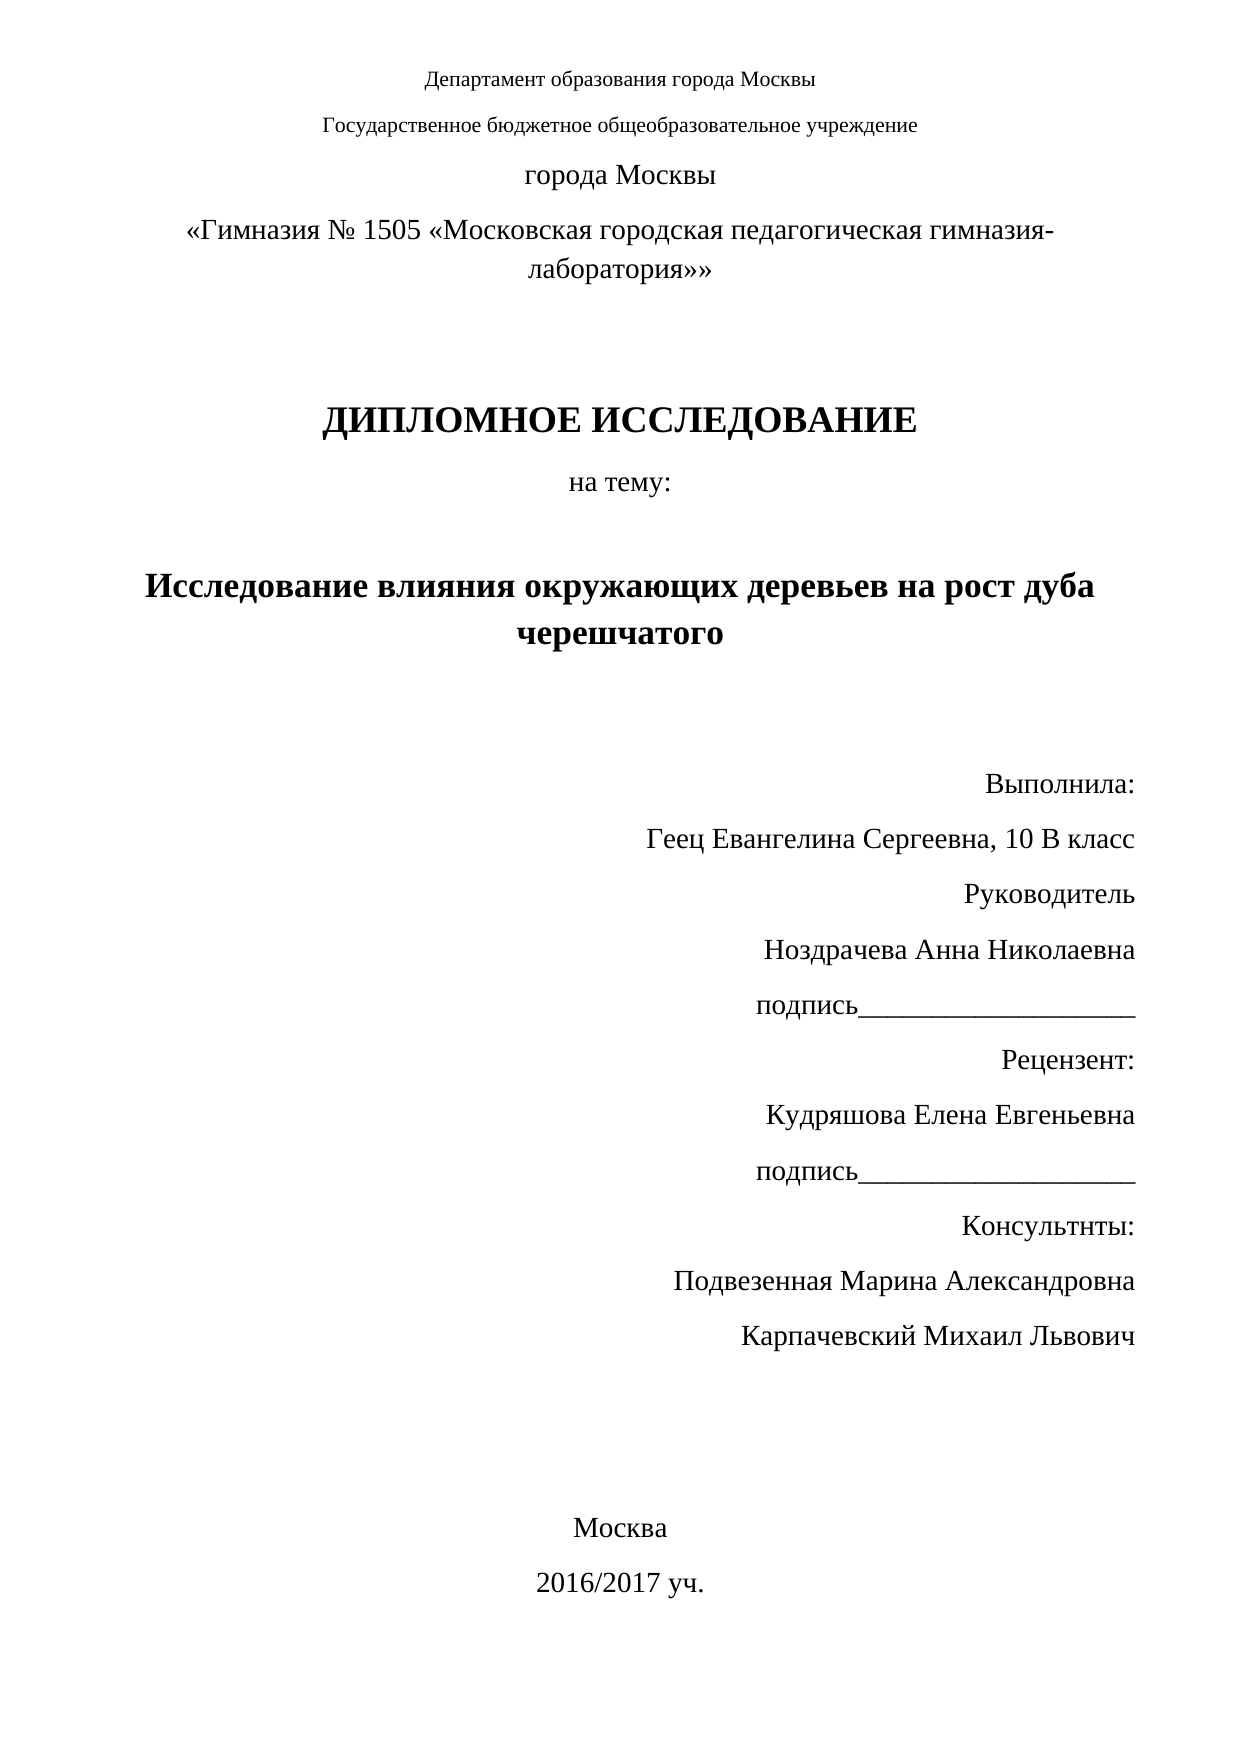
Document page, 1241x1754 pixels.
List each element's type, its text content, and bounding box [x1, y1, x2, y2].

text Департамент образования города Москвы [105, 66, 1135, 91]
text ДИПЛОМНОЕ ИССЛЕДОВАНИЕ [105, 397, 1135, 441]
text Руководитель [105, 877, 1135, 910]
text Рецензент: [105, 1042, 1135, 1076]
text Консультнты: [105, 1208, 1135, 1241]
text Государственное бюджетное общеобразовательное учреждение [105, 112, 1135, 137]
text 2016/2017 уч. [105, 1566, 1135, 1599]
text Москва [105, 1510, 1135, 1544]
text города Москвы [105, 157, 1135, 191]
text подпись___________________ [105, 1153, 1135, 1186]
text на тему: [105, 464, 1135, 497]
text Геец Евангелина Сергеевна, 10 В класс [105, 821, 1135, 855]
text подпись___________________ [105, 987, 1135, 1021]
text Карпачевский Михаил Львович [105, 1318, 1135, 1352]
text Выполнила: [105, 766, 1135, 800]
text Подвезенная Марина Александровна [105, 1263, 1135, 1297]
text Кудряшова Елена Евгеньевна [105, 1097, 1135, 1131]
text Исследование влияния окружающих деревьев на рост дуба черешчатого [105, 564, 1135, 652]
text «Гимназия № 1505 «Московская городская педагогическая гимназия-лаборатория»» [105, 212, 1135, 284]
text Ноздрачева Анна Николаевна [105, 932, 1135, 965]
